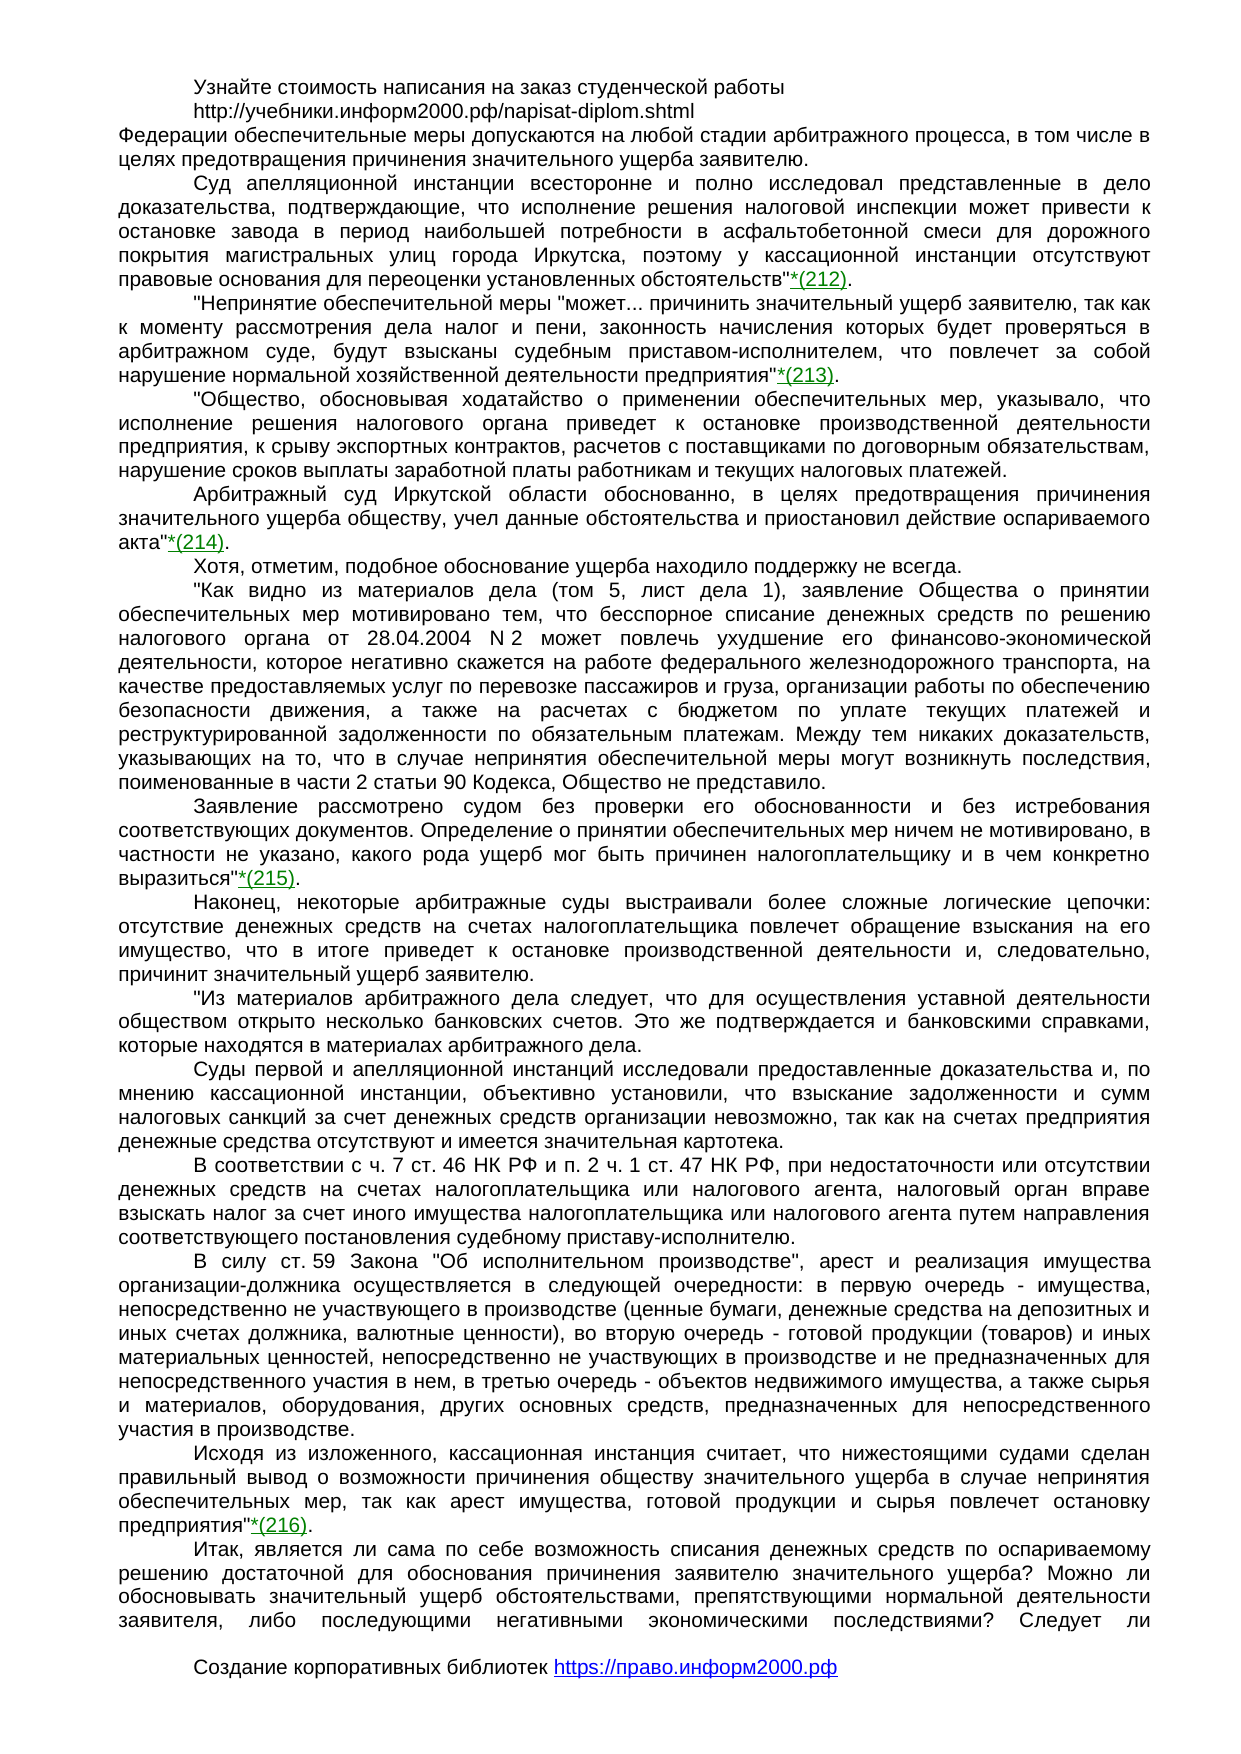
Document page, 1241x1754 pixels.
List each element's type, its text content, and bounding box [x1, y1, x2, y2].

text В соответствии с ч. 7 ст. 46 НК РФ и п. 2 ч. 1 ст. 47 НК РФ, при недостаточности или отсутствии денежных средств на счетах налогоплательщика или налогового агента, налоговый орган вправе взыскать налог за счет иного имущества налогоплательщика или налогового агента путем направления соответствующего постановления судебному приставу-исполнителю. [118, 1153, 1152, 1249]
text Исходя из изложенного, кассационная инстанция считает, что нижестоящими судами сделан правильный вывод о возможности причинения обществу значительного ущерба в случае непринятия обеспечительных мер, так как арест имущества, готовой продукции и сырья повлечет остановку предприятия"*(216). [118, 1441, 1152, 1536]
text Суды первой и апелляционной инстанций исследовали предоставленные доказательства и, по мнению кассационной инстанции, объективно установили, что взыскание задолженности и сумм налоговых санкций за счет денежных средств организации невозможно, так как на счетах предприятия денежные средства отсутствуют и имеется значительная картотека. [118, 1057, 1152, 1153]
text Хотя, отметим, подобное обоснование ущерба находило поддержку не всегда. [118, 554, 1152, 578]
text Заявление рассмотрено судом без проверки его обоснованности и без истребования соответствующих документов. Определение о принятии обеспечительных мер ничем не мотивировано, в частности не указано, какого рода ущерб мог быть причинен налогоплательщику и в чем конкретно выразиться"*(215). [118, 794, 1152, 889]
text Арбитражный суд Иркутской области обоснованно, в целях предотвращения причинения значительного ущерба обществу, учел данные обстоятельства и приостановил действие оспариваемого акта"*(214). [118, 482, 1152, 554]
text "Как видно из материалов дела (том 5, лист дела 1), заявление Общества о принятии обеспечительных мер мотивировано тем, что бесспорное списание денежных средств по решению налогового органа от 28.04.2004 N 2 может повлечь ухудшение его финансово-экономической деятельности, которое негативно скажется на работе федерального железнодорожного транспорта, на качестве предоставляемых услуг по перевозке пассажиров и груза, организации работы по обеспечению безопасности движения, а также на расчетах с бюджетом по уплате текущих платежей и реструктурированной задолженности по обязательным платежам. Между тем никаких доказательств, указывающих на то, что в случае непринятия обеспечительной меры могут возникнуть последствия, поименованные в части 2 статьи 90 Кодекса, Общество не представило. [118, 578, 1152, 794]
text В силу ст. 59 Закона "Об исполнительном производстве", арест и реализация имущества организации-должника осуществляется в следующей очередности: в первую очередь - имущества, непосредственно не участвующего в производстве (ценные бумаги, денежные средства на депозитных и иных счетах должника, валютные ценности), во вторую очередь - готовой продукции (товаров) и иных материальных ценностей, непосредственно не участвующих в производстве и не предназначенных для непосредственного участия в нем, в третью очередь - объектов недвижимого имущества, а также сырья и материалов, оборудования, других основных средств, предназначенных для непосредственного участия в производстве. [118, 1249, 1152, 1441]
text Суд апелляционной инстанции всесторонне и полно исследовал представленные в дело доказательства, подтверждающие, что исполнение решения налоговой инспекции может привести к остановке завода в период наибольшей потребности в асфальтобетонной смеси для дорожного покрытия магистральных улиц города Иркутска, поэтому у кассационной инстанции отсутствуют правовые основания для переоценки установленных обстоятельств"*(212). [118, 171, 1152, 291]
text "Непринятие обеспечительной меры "может... причинить значительный ущерб заявителю, так как к моменту рассмотрения дела налог и пени, законность начисления которых будет проверяться в арбитражном суде, будут взысканы судебным приставом-исполнителем, что повлечет за собой нарушение нормальной хозяйственной деятельности предприятия"*(213). [118, 291, 1152, 386]
text "Общество, обосновывая ходатайство о применении обеспечительных мер, указывало, что исполнение решения налогового органа приведет к остановке производственной деятельности предприятия, к срыву экспортных контрактов, расчетов с поставщиками по договорным обязательствам, нарушение сроков выплаты заработной платы работникам и текущих налоговых платежей. [118, 386, 1152, 482]
text Наконец, некоторые арбитражные суды выстраивали более сложные логические цепочки: отсутствие денежных средств на счетах налогоплательщика повлечет обращение взыскания на его имущество, что в итоге приведет к остановке производственной деятельности и, следовательно, причинит значительный ущерб заявителю. [118, 889, 1152, 985]
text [118, 123, 1152, 171]
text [118, 1536, 1152, 1632]
text "Из материалов арбитражного дела следует, что для осуществления уставной деятельности обществом открыто несколько банковских счетов. Это же подтверждается и банковскими справками, которые находятся в материалах арбитражного дела. [118, 985, 1152, 1057]
